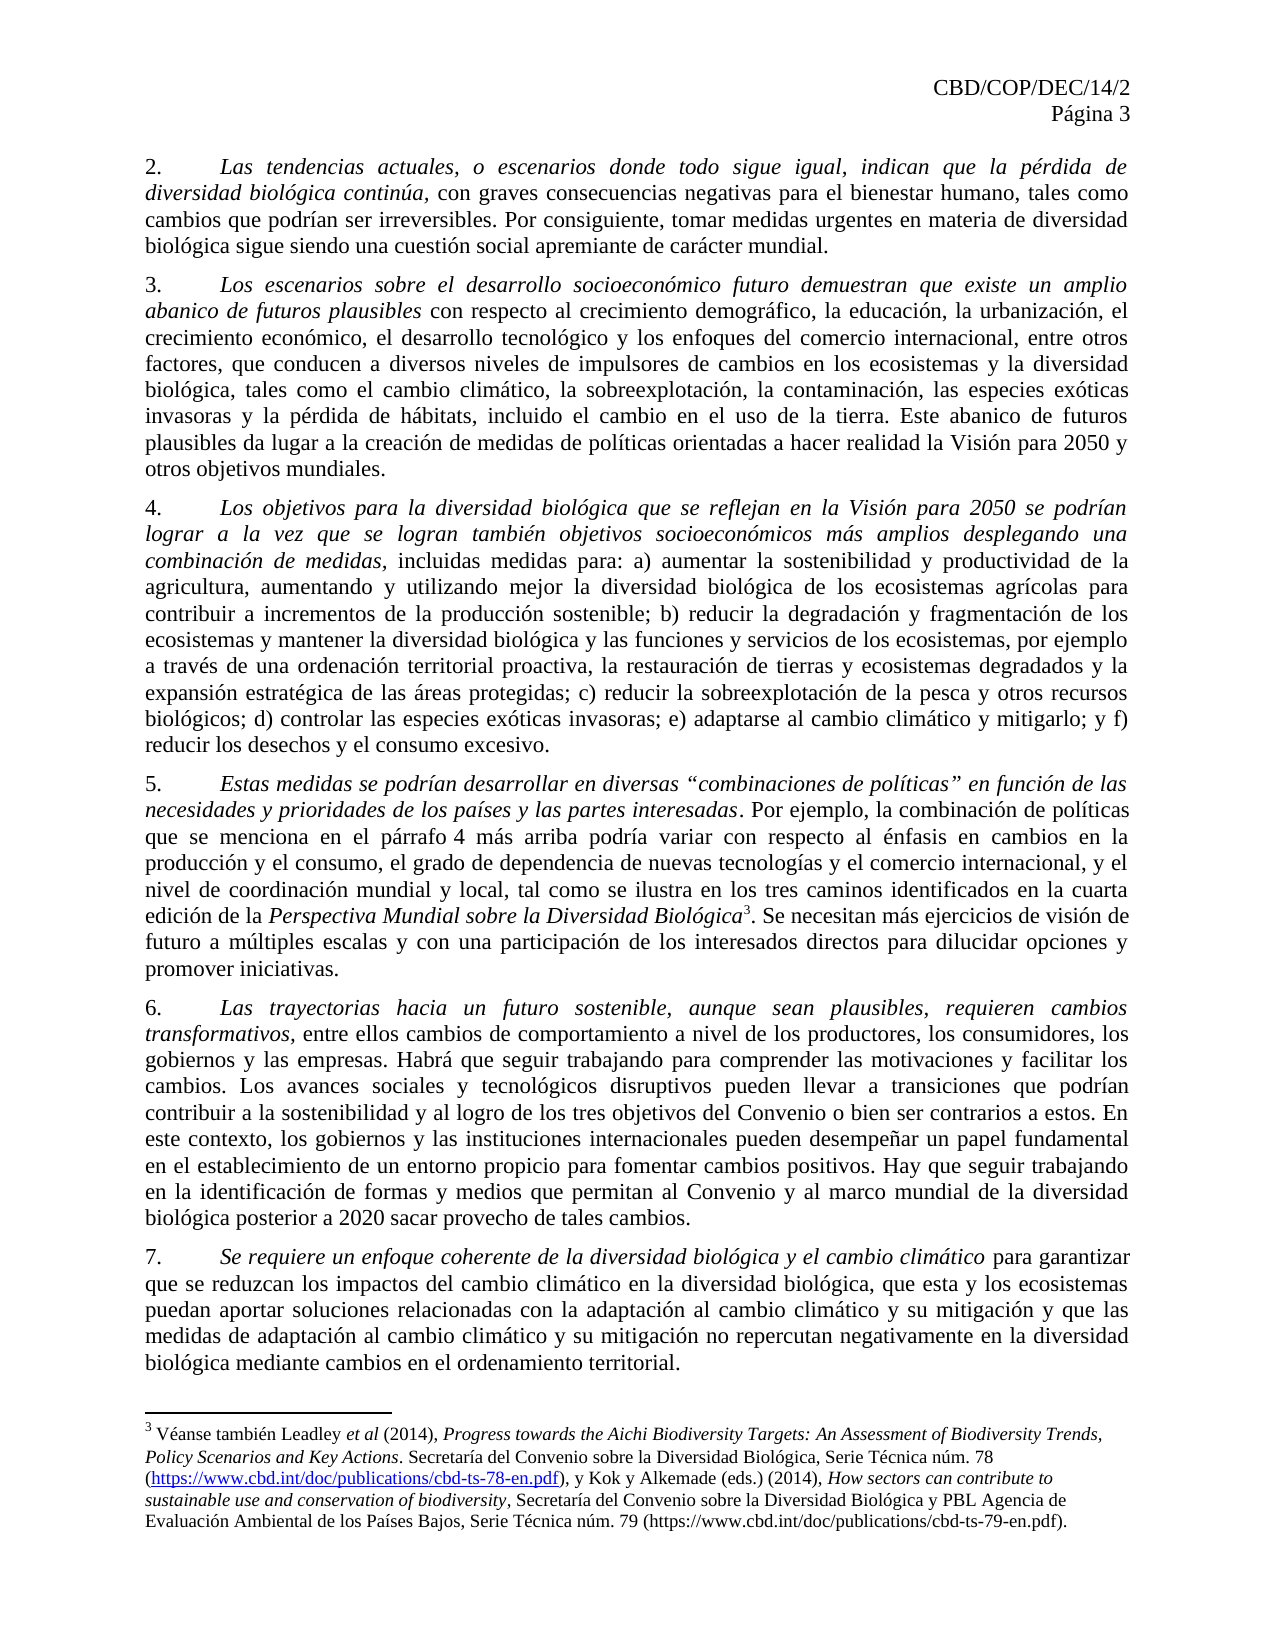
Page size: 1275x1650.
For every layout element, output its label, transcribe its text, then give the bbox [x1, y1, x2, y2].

list 5. Estas medidas se podrían desarrollar en diversas “combinaciones de políticas” en función de las necesidades y prioridades de los países y las partes interesadas. Por ejemplo, la combinación de políticas que se menciona en el párrafo 4 más arriba podría variar con respecto al énfasis en cambios en la producción y el consumo, el grado de dependencia de nuevas tecnologías y el comercio internacional, y el nivel de coordinación mundial y local, tal como se ilustra en los tres caminos identificados en la cuarta edición de la Perspectiva Mundial sobre la Diversidad Biológica. Se necesitan más ejercicios de visión de futuro a múltiples escalas y con una participación de los interesados directos para dilucidar opciones y promover iniciativas. [145, 770, 1130, 981]
list 6. Las trayectorias hacia un futuro sostenible, aunque sean plausibles, requieren cambios transformativos, entre ellos cambios de comportamiento a nivel de los productores, los consumidores, los gobiernos y las empresas. Habrá que seguir trabajando para comprender las motivaciones y facilitar los cambios. Los avances sociales y tecnológicos disruptivos pueden llevar a transiciones que podrían contribuir a la sostenibilidad y al logro de los tres objetivos del Convenio o bien ser contrarios a estos. En este contexto, los gobiernos y las instituciones internacionales pueden desempeñar un papel fundamental en el establecimiento de un entorno propicio para fomentar cambios positivos. Hay que seguir trabajando en la identificación de formas y medios que permitan al Convenio y al marco mundial de la diversidad biológica posterior a 2020 sacar provecho de tales cambios. [145, 993, 1130, 1231]
list 3. Los escenarios sobre el desarrollo socioeconómico futuro demuestran que existe un amplio abanico de futuros plausibles con respecto al crecimiento demográfico, la educación, la urbanización, el crecimiento económico, el desarrollo tecnológico y los enfoques del comercio internacional, entre otros factores, que conducen a diversos niveles de impulsores de cambios en los ecosistemas y la diversidad biológica, tales como el cambio climático, la sobreexplotación, la contaminación, las especies exóticas invasoras y la pérdida de hábitats, incluido el cambio en el uso de la tierra. Este abanico de futuros plausibles da lugar a la creación de medidas de políticas orientadas a hacer realidad la Visión para 2050 y otros objetivos mundiales. [145, 271, 1130, 482]
list 4. Los objetivos para la diversidad biológica que se reflejan en la Visión para 2050 se podrían lograr a la vez que se logran también objetivos socioeconómicos más amplios desplegando una combinación de medidas, incluidas medidas para: a) aumentar la sostenibilidad y productividad de la agricultura, aumentando y utilizando mejor la diversidad biológica de los ecosistemas agrícolas para contribuir a incrementos de la producción sostenible; b) reducir la degradación y fragmentación de los ecosistemas y mantener la diversidad biológica y las funciones y servicios de los ecosistemas, por ejemplo a través de una ordenación territorial proactiva, la restauración de tierras y ecosistemas degradados y la expansión estratégica de las áreas protegidas; c) reducir la sobreexplotación de la pesca y otros recursos biológicos; d) controlar las especies exóticas invasoras; e) adaptarse al cambio climático y mitigarlo; y f) reducir los desechos y el consumo excesivo. [145, 494, 1130, 758]
list 2. Las tendencias actuales, o escenarios donde todo sigue igual, indican que la pérdida de diversidad biológica continúa, con graves consecuencias negativas para el bienestar humano, tales como cambios que podrían ser irreversibles. Por consiguiente, tomar medidas urgentes en materia de diversidad biológica sigue siendo una cuestión social apremiante de carácter mundial. [145, 153, 1130, 258]
list 7. Se requiere un enfoque coherente de la diversidad biológica y el cambio climático para garantizar que se reduzcan los impactos del cambio climático en la diversidad biológica, que esta y los ecosistemas puedan aportar soluciones relacionadas con la adaptación al cambio climático y su mitigación y que las medidas de adaptación al cambio climático y su mitigación no repercutan negativamente en la diversidad biológica mediante cambios en el ordenamiento territorial. [145, 1243, 1130, 1375]
